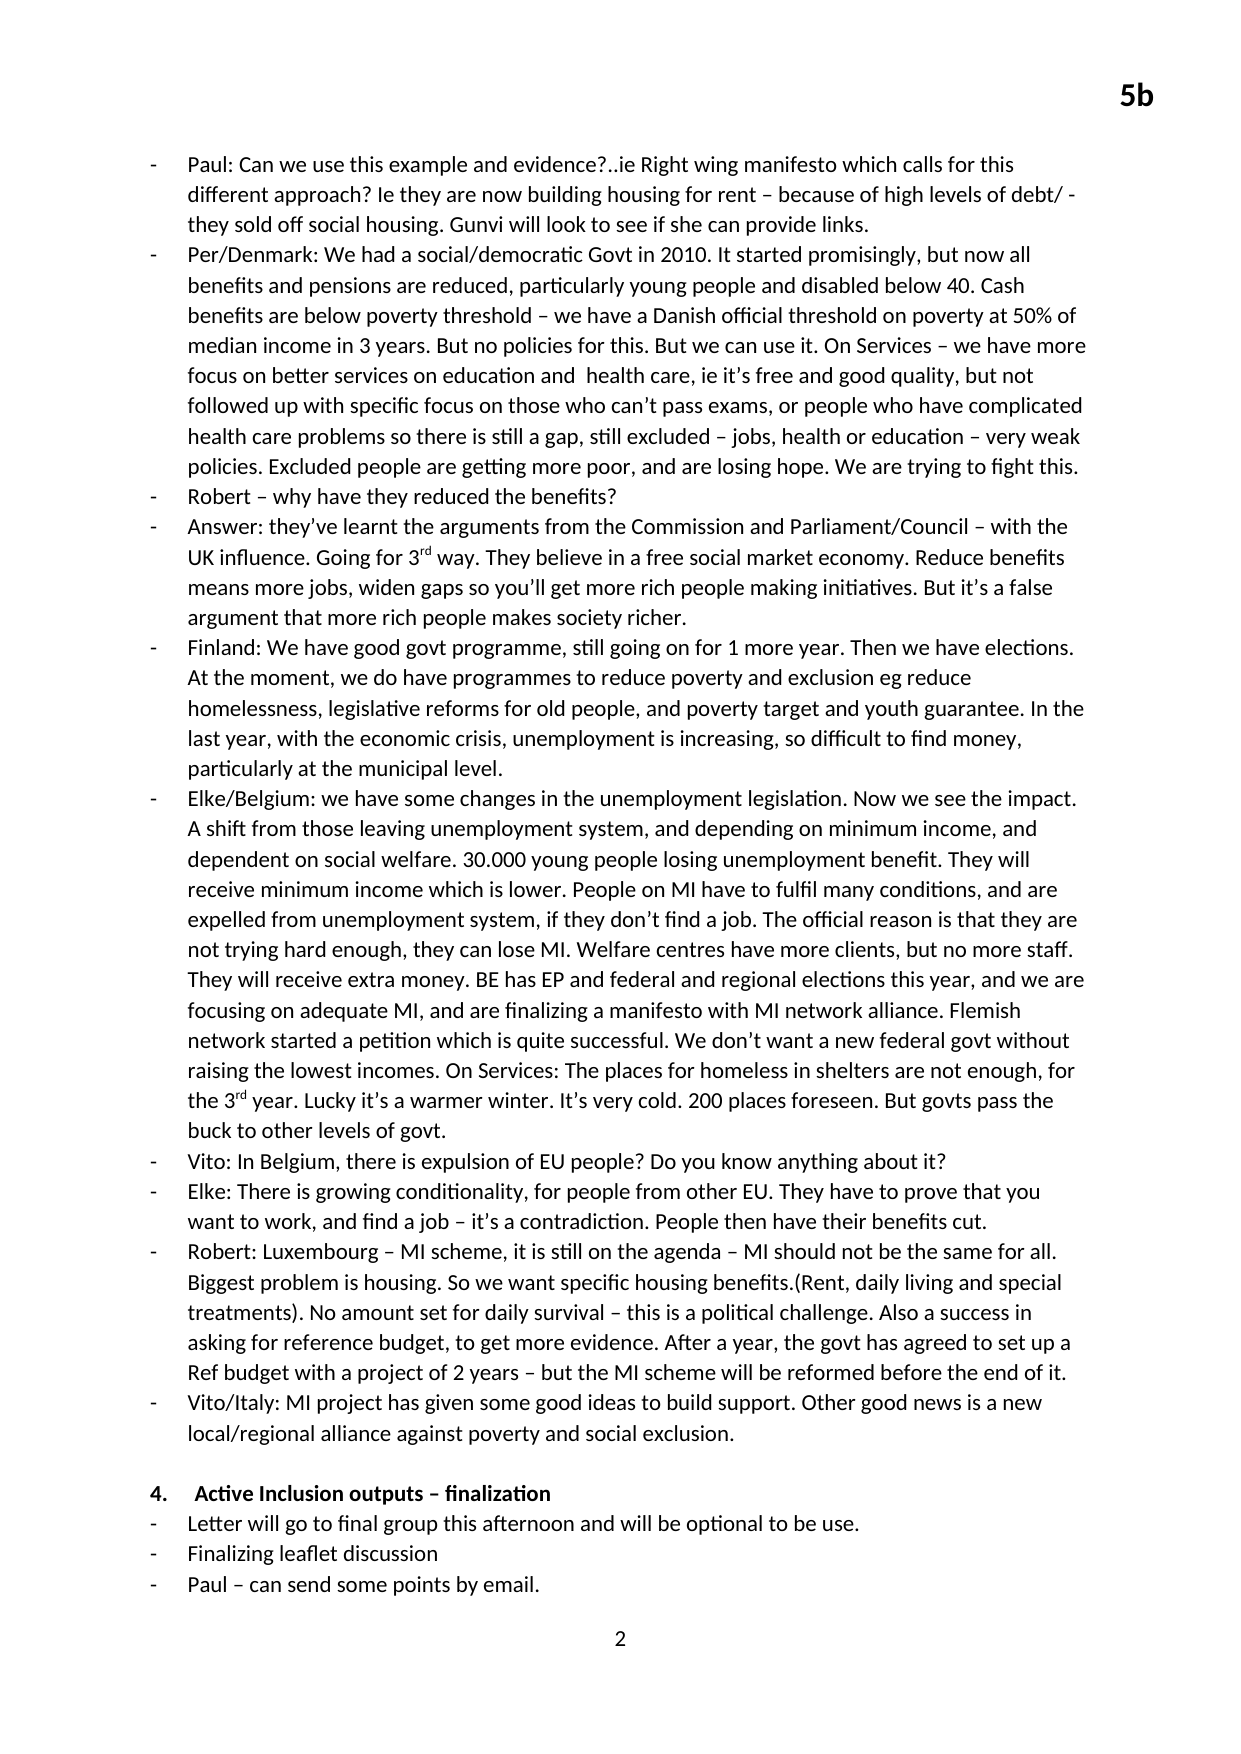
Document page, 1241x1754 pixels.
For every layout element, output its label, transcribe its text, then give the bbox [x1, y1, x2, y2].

list Paul: Can we use this example and evidence?..ie Right wing manifesto which calls for this different approach? Ie they are now building housing for rent – because of high levels of debt/ - they sold off social housing. Gunvi will look to see if she can provide links. [150, 150, 1090, 238]
list Answer: they’ve learnt the arguments from the Commission and Parliament/Council – with the UK influence. Going for 3rd way. They believe in a free social market economy. Reduce benefits means more jobs, widen gaps so you’ll get more rich people making initiatives. But it’s a false argument that more rich people makes society richer. [150, 512, 1090, 631]
list Finland: We have good govt programme, still going on for 1 more year. Then we have elections. At the moment, we do have programmes to reduce poverty and exclusion eg reduce homelessness, legislative reforms for old people, and poverty target and youth guarantee. In the last year, with the economic crisis, unemployment is increasing, so difficult to find money, particularly at the municipal level. [150, 633, 1090, 782]
list Active Inclusion outputs – finalization [150, 1479, 1090, 1507]
list Letter will go to final group this afternoon and will be optional to be use. [150, 1509, 1090, 1537]
list Per/Denmark: We had a social/democratic Govt in 2010. It started promisingly, but now all benefits and pensions are reduced, particularly young people and disabled below 40. Cash benefits are below poverty threshold – we have a Danish official threshold on poverty at 50% of median income in 3 years. But no policies for this. But we can use it. On Services – we have more focus on better services on education and health care, ie it’s free and good quality, but not followed up with specific focus on those who can’t pass exams, or people who have complicated health care problems so there is still a gap, still excluded – jobs, health or education – very weak policies. Excluded people are getting more poor, and are losing hope. We are trying to fight this. [150, 241, 1090, 480]
list Elke/Belgium: we have some changes in the unemployment legislation. Now we see the impact. A shift from those leaving unemployment system, and depending on minimum income, and dependent on social welfare. 30.000 young people losing unemployment benefit. They will receive minimum income which is lower. People on MI have to fulfil many conditions, and are expelled from unemployment system, if they don’t find a job. The official reason is that they are not trying hard enough, they can lose MI. Welfare centres have more clients, but no more staff. They will receive extra money. BE has EP and federal and regional elections this year, and we are focusing on adequate MI, and are finalizing a manifesto with MI network alliance. Flemish network started a petition which is quite successful. We don’t want a new federal govt without raising the lowest incomes. On Services: The places for homeless in shelters are not enough, for the 3rd year. Lucky it’s a warmer winter. It’s very cold. 200 places foreseen. But govts pass the buck to other levels of govt. [150, 784, 1090, 1145]
list Elke: There is growing conditionality, for people from other EU. They have to prove that you want to work, and find a job – it’s a contradiction. People then have their benefits cut. [150, 1177, 1090, 1235]
list Finalizing leaflet discussion [150, 1539, 1090, 1568]
list Vito: In Belgium, there is expulsion of EU people? Do you know anything about it? [150, 1147, 1090, 1175]
list Vito/Italy: MI project has given some good ideas to build support. Other good news is a new local/regional alliance against poverty and social exclusion. [150, 1388, 1090, 1447]
list Paul – can send some points by email. [150, 1570, 1090, 1598]
list Robert: Luxembourg – MI scheme, it is still on the agenda – MI should not be the same for all. Biggest problem is housing. So we want specific housing benefits.(Rent, daily living and special treatments). No amount set for daily survival – this is a political challenge. Also a success in asking for reference budget, to get more evidence. After a year, the govt has agreed to set up a Ref budget with a project of 2 years – but the MI scheme will be reformed before the end of it. [150, 1237, 1090, 1386]
list Robert – why have they reduced the benefits? [150, 482, 1090, 510]
